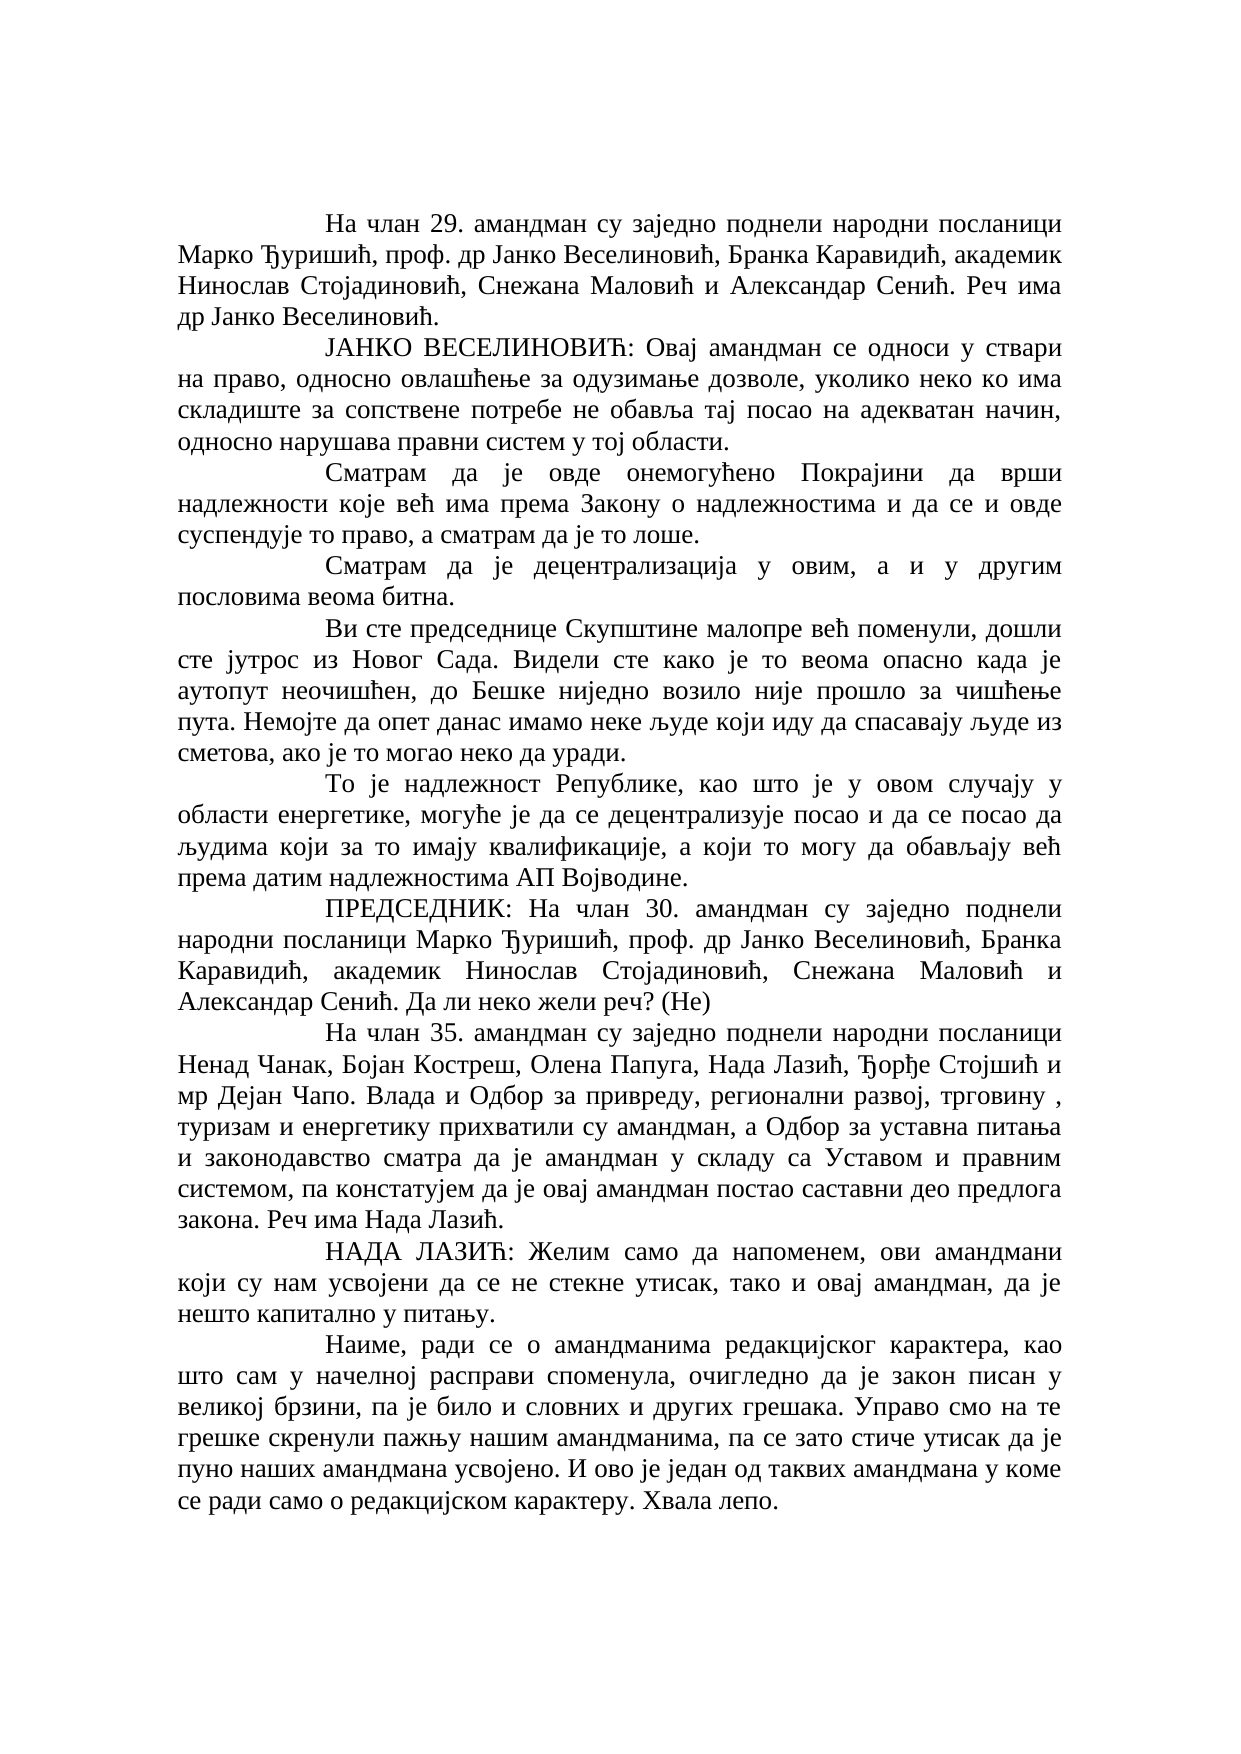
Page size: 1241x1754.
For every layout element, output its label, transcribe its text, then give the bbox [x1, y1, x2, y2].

text На члан 29. амандман су заједно поднели народни посланици Марко Ђуришић, проф. др Јанко Веселиновић, Бранка Каравидић, академик Нинослав Стојадиновић, Снежана Маловић и Александар Сенић. Реч има др Јанко Веселиновић. [177, 207, 1063, 331]
text ЈАНКО ВЕСЕЛИНОВИЋ: Овај амандман се односи у ствари на право, односно овлашћење за одузимање дозволе, уколико неко ко има складиште за сопствене потребе не обавља тај посао на адекватан начин, односно нарушава правни систем у тој области. [177, 331, 1063, 456]
text НАДА ЛАЗИЋ: Желим само да напоменем, ови амандмани који су нам усвојени да се не стекне утисак, тако и овај амандман, да је нешто капитално у питању. [177, 1234, 1063, 1328]
text Сматрам да је овде онемогућено Покрајини да врши надлежности које већ има према Закону о надлежностима и да се и овде суспендује то право, а сматрам да је то лоше. [177, 456, 1063, 549]
text То је надлежност Републике, као што је у овом случају у области енергетике, могуће је да се децентрализује посао и да се посао да људима који за то имају квалификације, а који то могу да обављају већ према датим надлежностима АП Војводине. [177, 767, 1063, 892]
text На члан 35. амандман су заједно поднели народни посланици Ненад Чанак, Бојан Костреш, Олена Папуга, Нада Лазић, Ђорђе Стојшић и мр Дејан Чапо. Влада и Одбор за привреду, регионални развој, трговину , туризам и енергетику прихватили су амандман, а Одбор за уставна питања и законодавство сматра да је амандман у складу са Уставом и правним системом, па констатујем да је овај амандман постао саставни део предлога закона. Реч има Нада Лазић. [177, 1017, 1063, 1234]
text Ви сте председнице Скупштине малопре већ поменули, дошли сте јутрос из Новог Сада. Видели сте како је то веома опасно када је аутопут неочишћен, до Бешке ниједно возило није прошло за чишћење пута. Немојте да опет данас имамо неке људе који иду да спасавају људе из сметова, ако је то могао неко да уради. [177, 612, 1063, 767]
text Сматрам да је децентрализација у овим, а и у другим пословима веома битна. [177, 549, 1063, 612]
text Наиме, ради се о амандманима редакцијског карактера, као што сам у начелној расправи споменула, очигледно да је закон писан у великој брзини, па је било и словних и других грешака. Управо смо на те грешке скренули пажњу нашим амандманима, па се зато стиче утисак да је пуно наших амандмана усвојено. И ово је један од таквих амандмана у коме се ради само о редакцијском карактеру. Хвала лепо. [177, 1328, 1063, 1515]
text ПРЕДСЕДНИК: На члан 30. амандман су заједно поднели народни посланици Марко Ђуришић, проф. др Јанко Веселиновић, Бранка Каравидић, академик Нинослав Стојадиновић, Снежана Маловић и Александар Сенић. Да ли неко жели реч? (Не) [177, 892, 1063, 1017]
